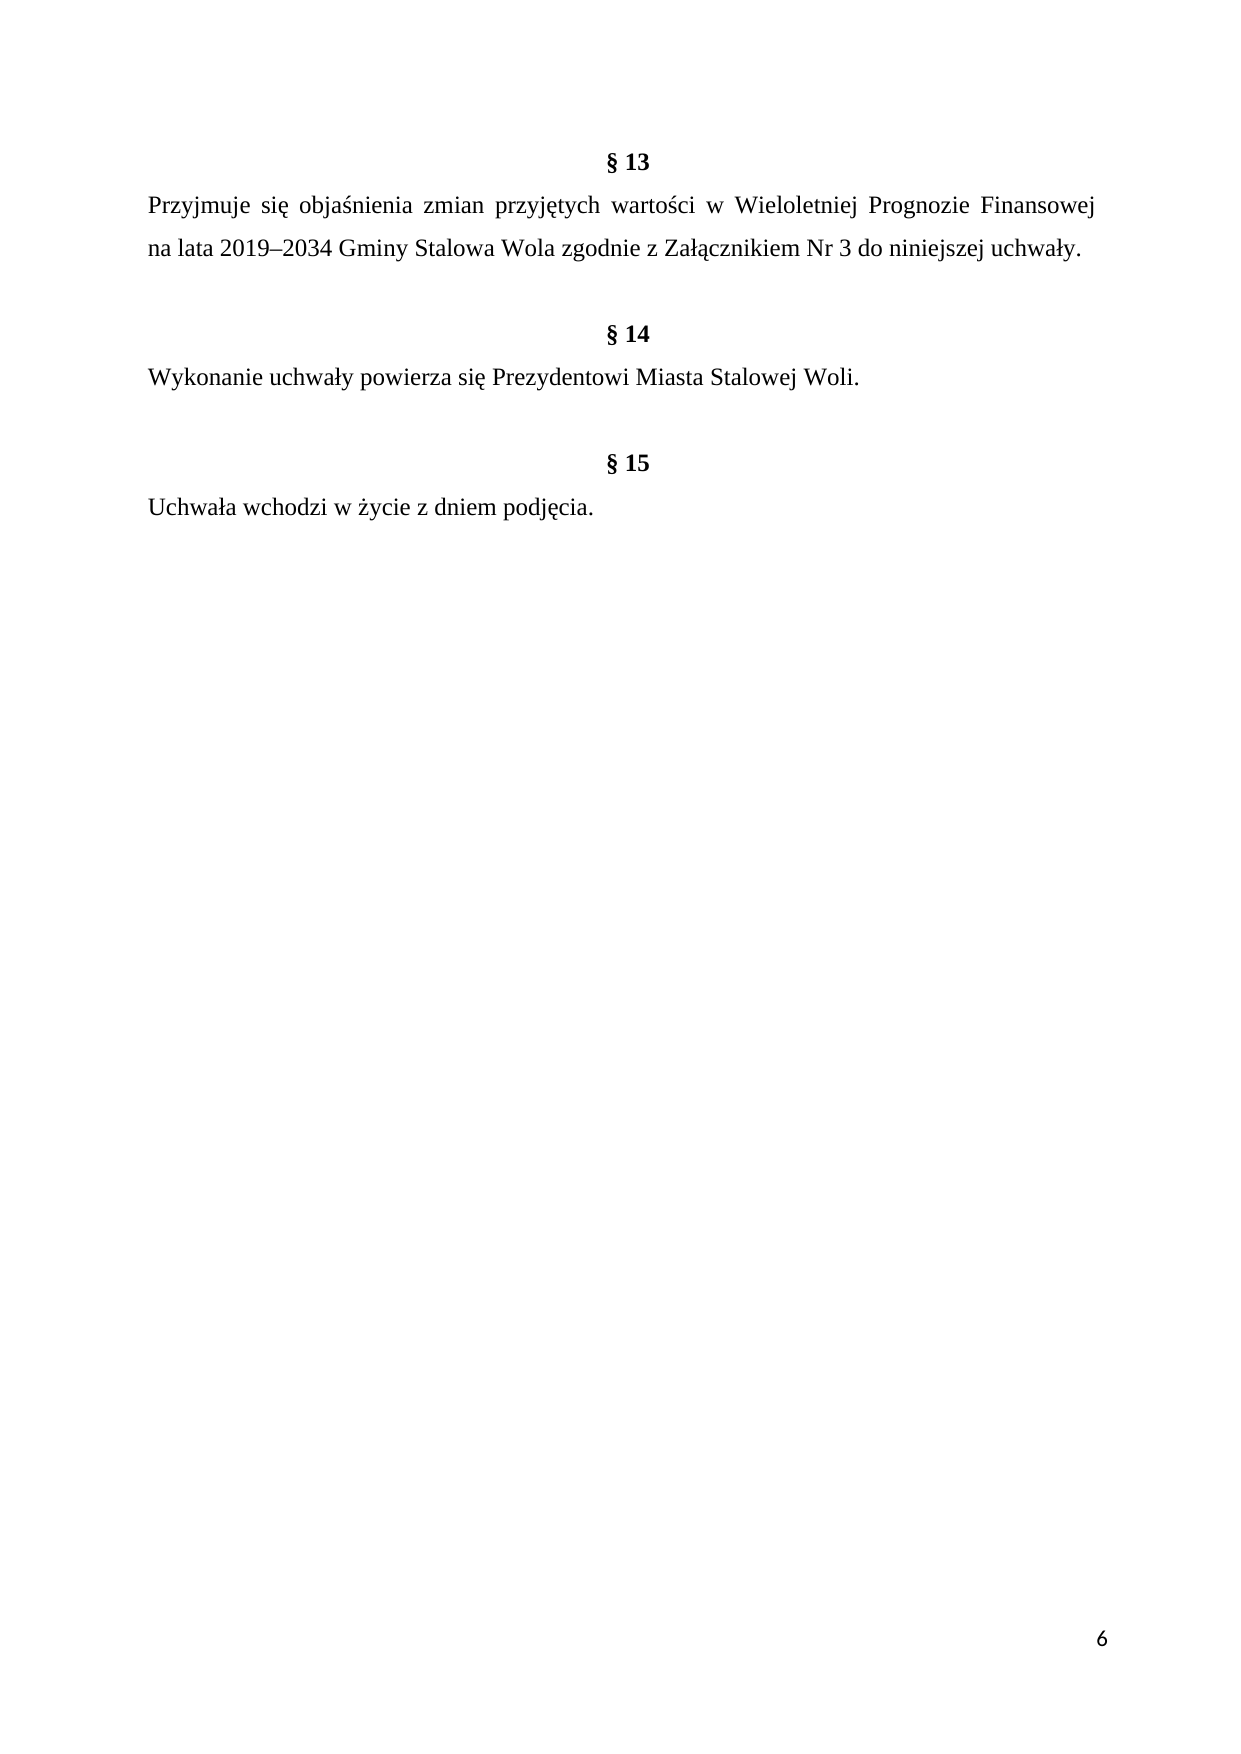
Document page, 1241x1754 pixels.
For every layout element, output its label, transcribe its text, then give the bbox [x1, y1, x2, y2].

text Przyjmuje się objaśnienia zmian przyjętych wartości w Wieloletniej Prognozie Finansowej na lata 2019–2034 Gminy Stalowa Wola zgodnie z Załącznikiem Nr 3 do niniejszej uchwały. [148, 190, 1107, 262]
text Wykonanie uchwały powierza się Prezydentowi Miasta Stalowej Woli. [148, 362, 1107, 391]
text § 15 [148, 448, 1107, 477]
text § 14 [148, 319, 1107, 348]
text § 13 [148, 147, 1107, 175]
text Uchwała wchodzi w życie z dniem podjęcia. [148, 492, 1107, 520]
